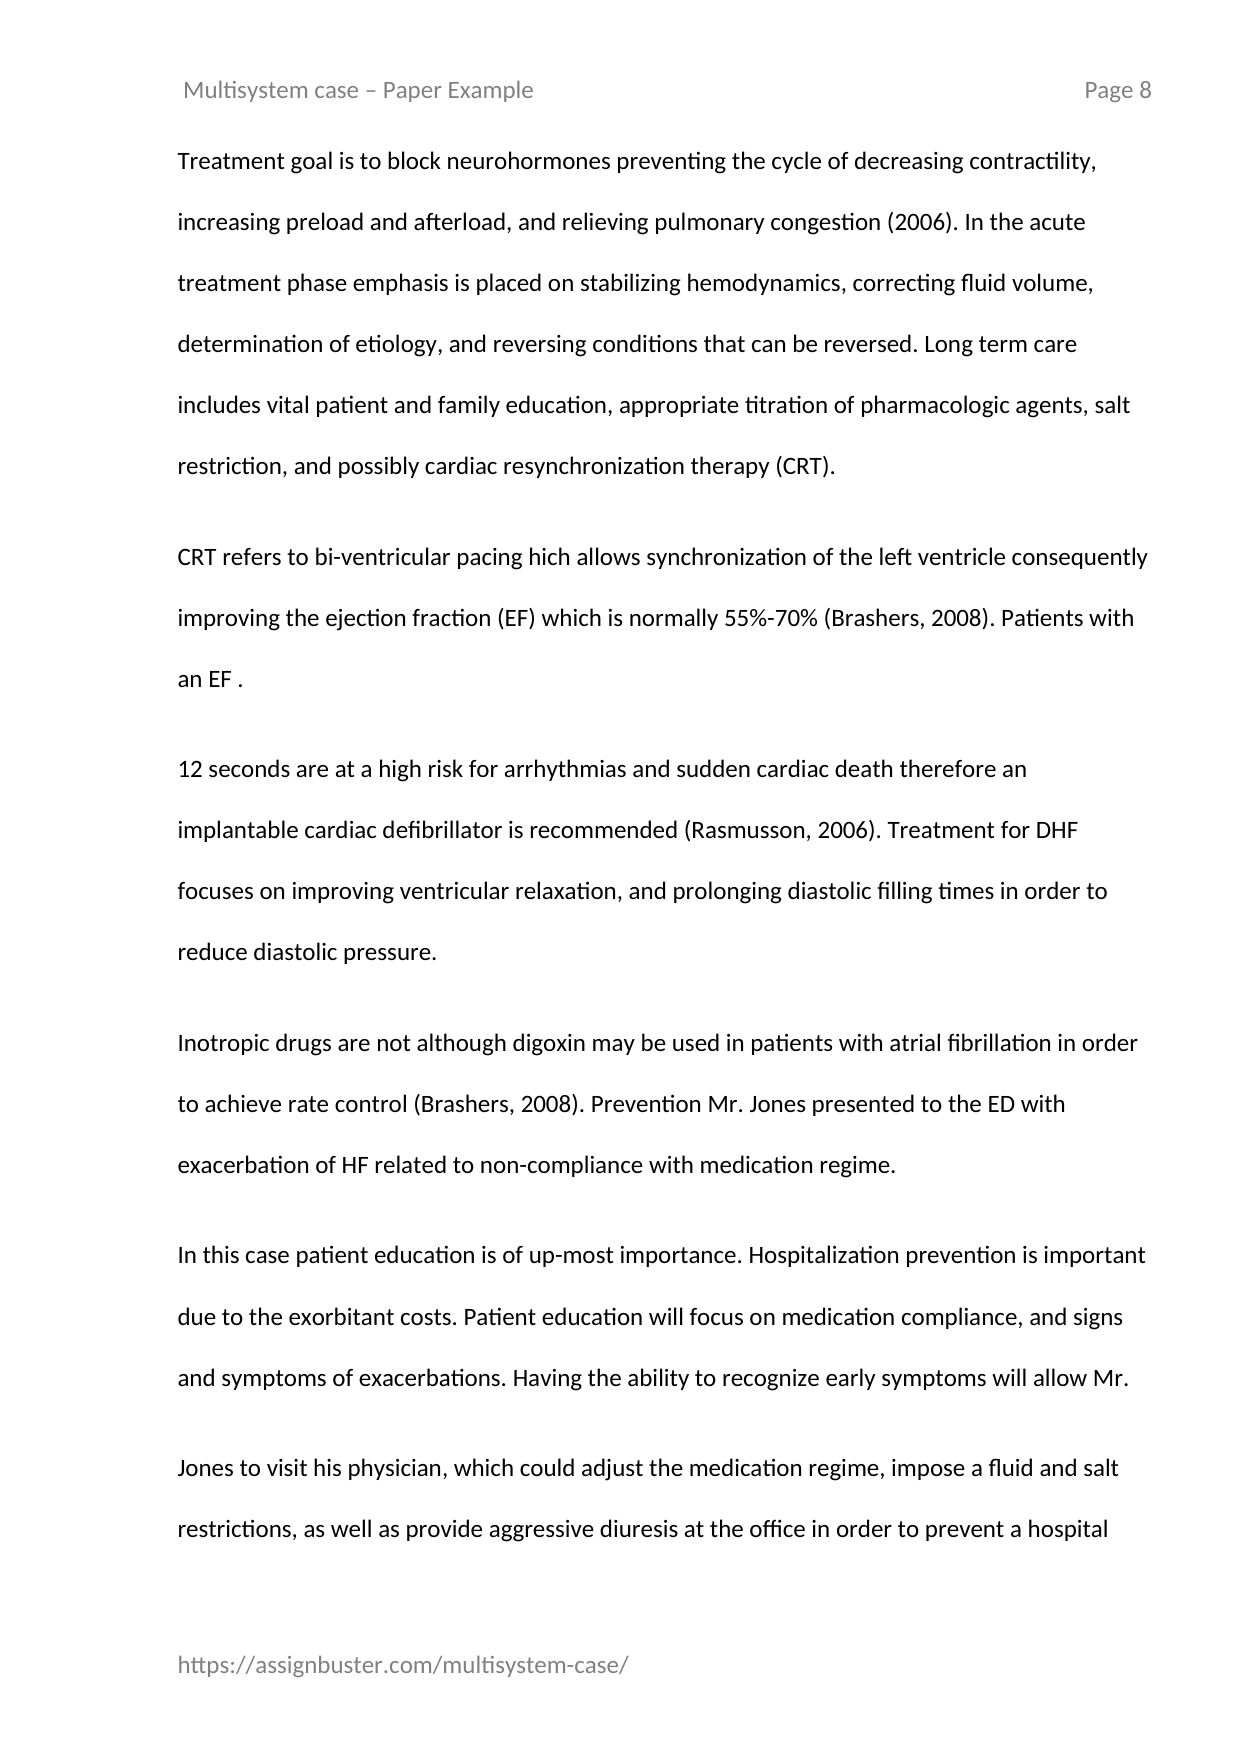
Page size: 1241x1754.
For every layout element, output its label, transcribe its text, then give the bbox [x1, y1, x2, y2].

text 12 seconds are at a high risk for arrhythmias and sudden cardiac death therefore an implantable cardiac defibrillator is recommended (Rasmusson, 2006). Treatment for DHF focuses on improving ventricular relaxation, and prolonging diastolic filling times in order to reduce diastolic pressure. [177, 753, 1152, 967]
text Treatment goal is to block neurohormones preventing the cycle of decreasing contractility, increasing preload and afterload, and relieving pulmonary congestion (2006). In the acute treatment phase emphasis is placed on stabilizing hemodynamics, correcting fluid volume, determination of etiology, and reversing conditions that can be reversed. Long term care includes vital patient and family education, appropriate titration of pharmacologic agents, salt restriction, and possibly cardiac resynchronization therapy (CRT). [177, 145, 1152, 481]
text In this case patient education is of up-most importance. Hospitalization prevention is important due to the exorbitant costs. Patient education will focus on medication compliance, and signs and symptoms of exacerbations. Having the ability to recognize early symptoms will allow Mr. [177, 1239, 1152, 1392]
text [177, 1452, 1152, 1544]
text Inotropic drugs are not although digoxin may be used in patients with atrial fibrillation in order to achieve rate control (Brashers, 2008). Prevention Mr. Jones presented to the ED with exacerbation of HF related to non-compliance with medication regime. [177, 1027, 1152, 1179]
text CRT refers to bi-ventricular pacing hich allows synchronization of the left ventricle consequently improving the ejection fraction (EF) which is normally 55%-70% (Brashers, 2008). Patients with an EF . [177, 541, 1152, 693]
